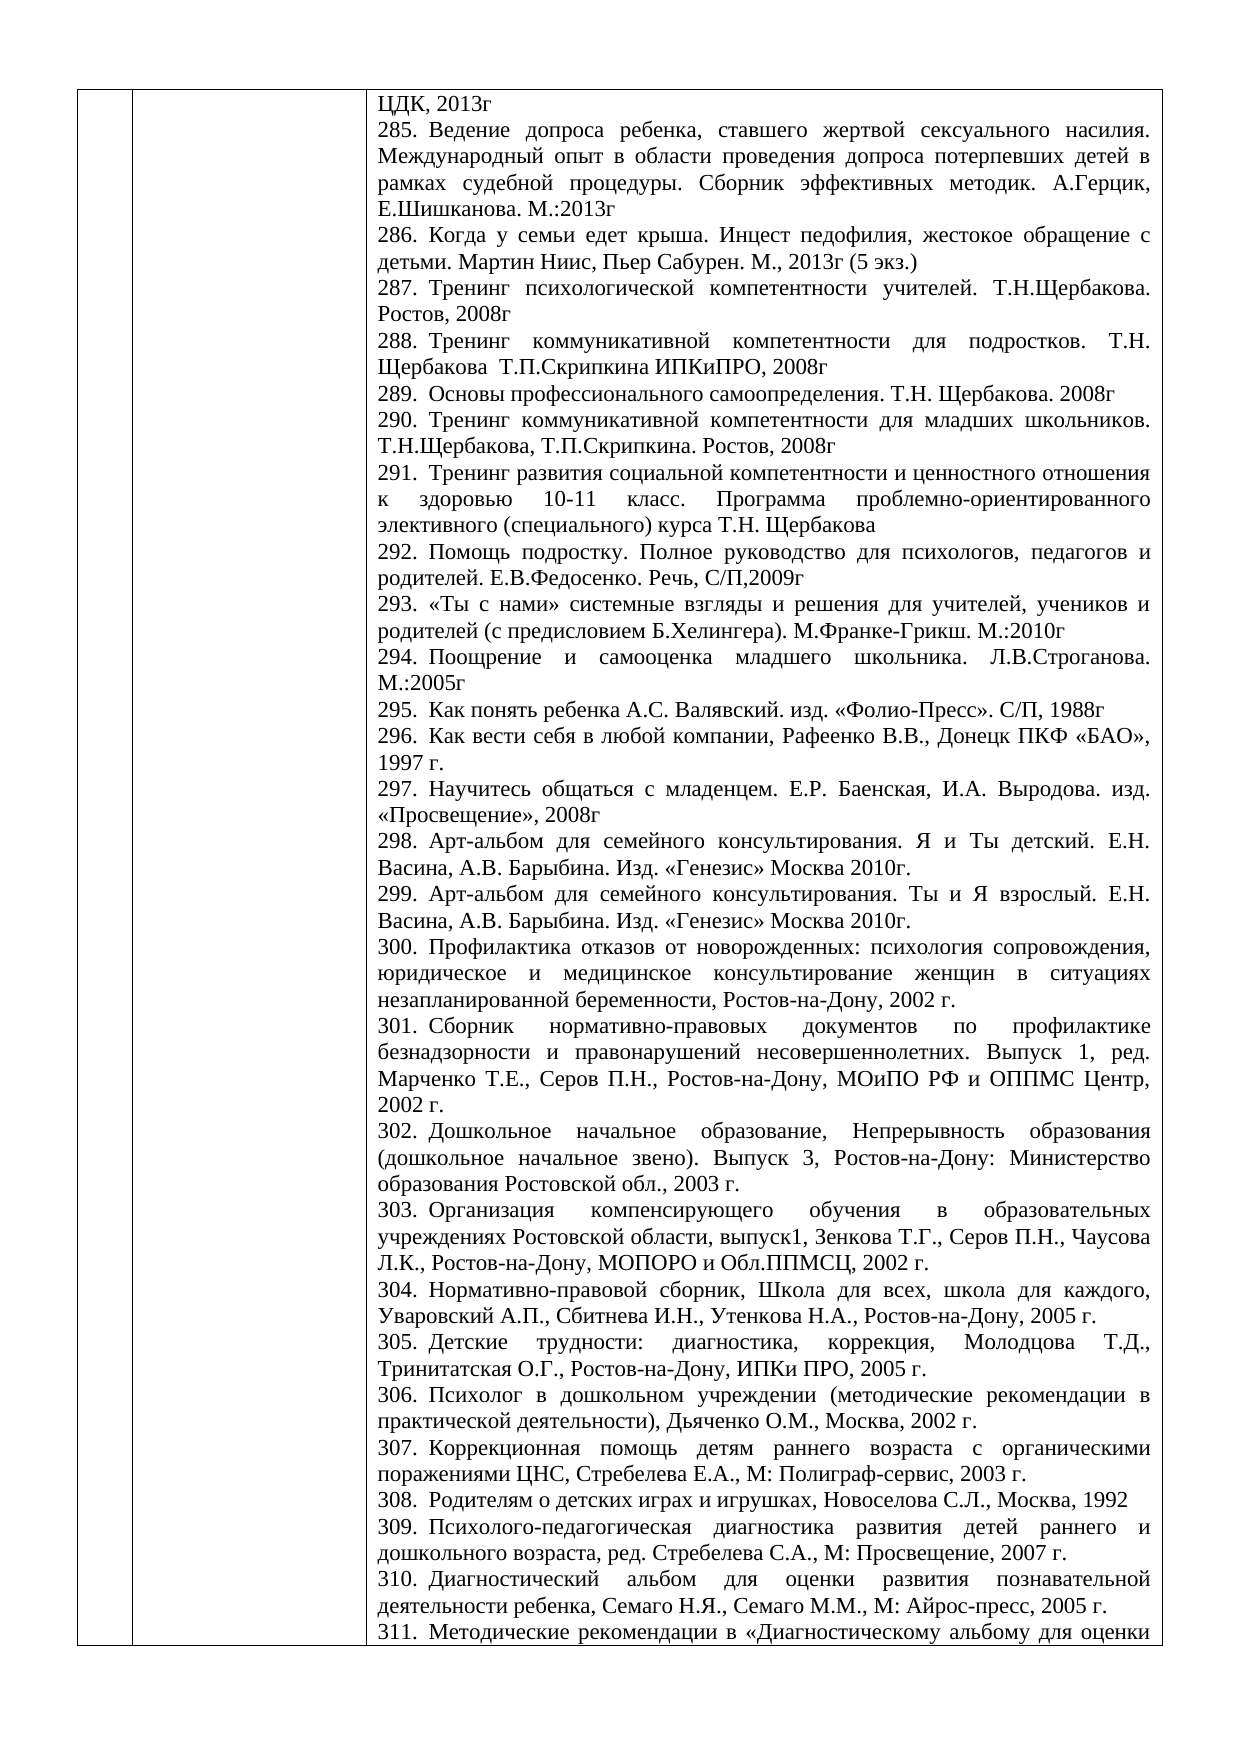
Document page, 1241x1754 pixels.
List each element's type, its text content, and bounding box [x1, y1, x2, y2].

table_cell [133, 90, 366, 1644]
table_cell 2 [78, 90, 132, 1644]
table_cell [367, 90, 1162, 1644]
